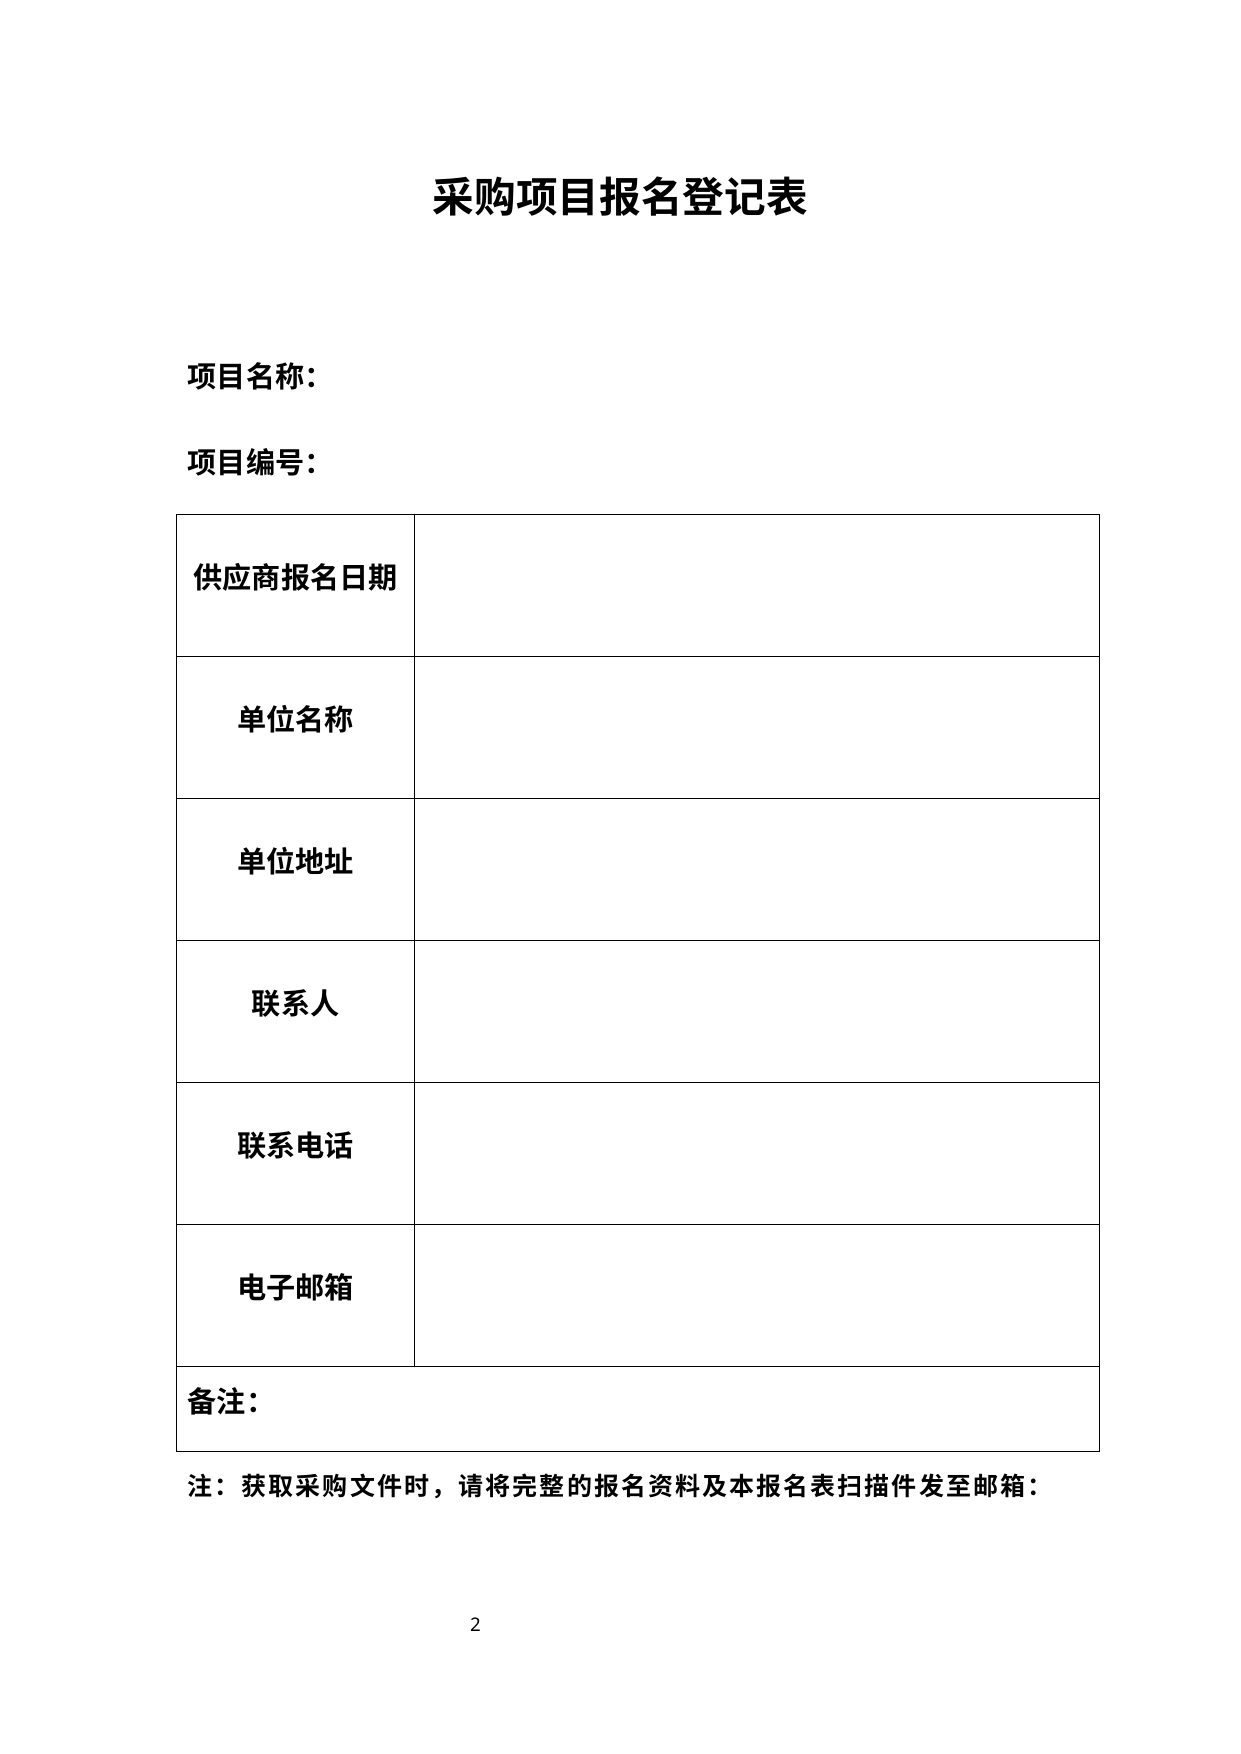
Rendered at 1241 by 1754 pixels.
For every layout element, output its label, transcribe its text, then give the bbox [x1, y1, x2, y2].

table_cell [415, 657, 1099, 798]
table_cell [415, 1083, 1099, 1224]
table_cell 联系电话 [177, 1083, 414, 1224]
text 项目编号： [187, 428, 1053, 493]
table_cell [415, 941, 1099, 1082]
text 项目名称： [187, 342, 1053, 407]
table_cell 联系人 [177, 941, 414, 1082]
table_cell [415, 799, 1099, 940]
table_header [415, 515, 1099, 656]
table_cell 单位地址 [177, 799, 414, 940]
table_cell 备注： [177, 1367, 1099, 1451]
table_cell [415, 1225, 1099, 1366]
table_header 供应商报名日期 [177, 515, 414, 656]
text 采购项目报名登记表 [187, 162, 1053, 227]
table_cell 单位名称 [177, 657, 414, 798]
table_cell 电子邮箱 [177, 1225, 414, 1366]
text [187, 1452, 1053, 1517]
